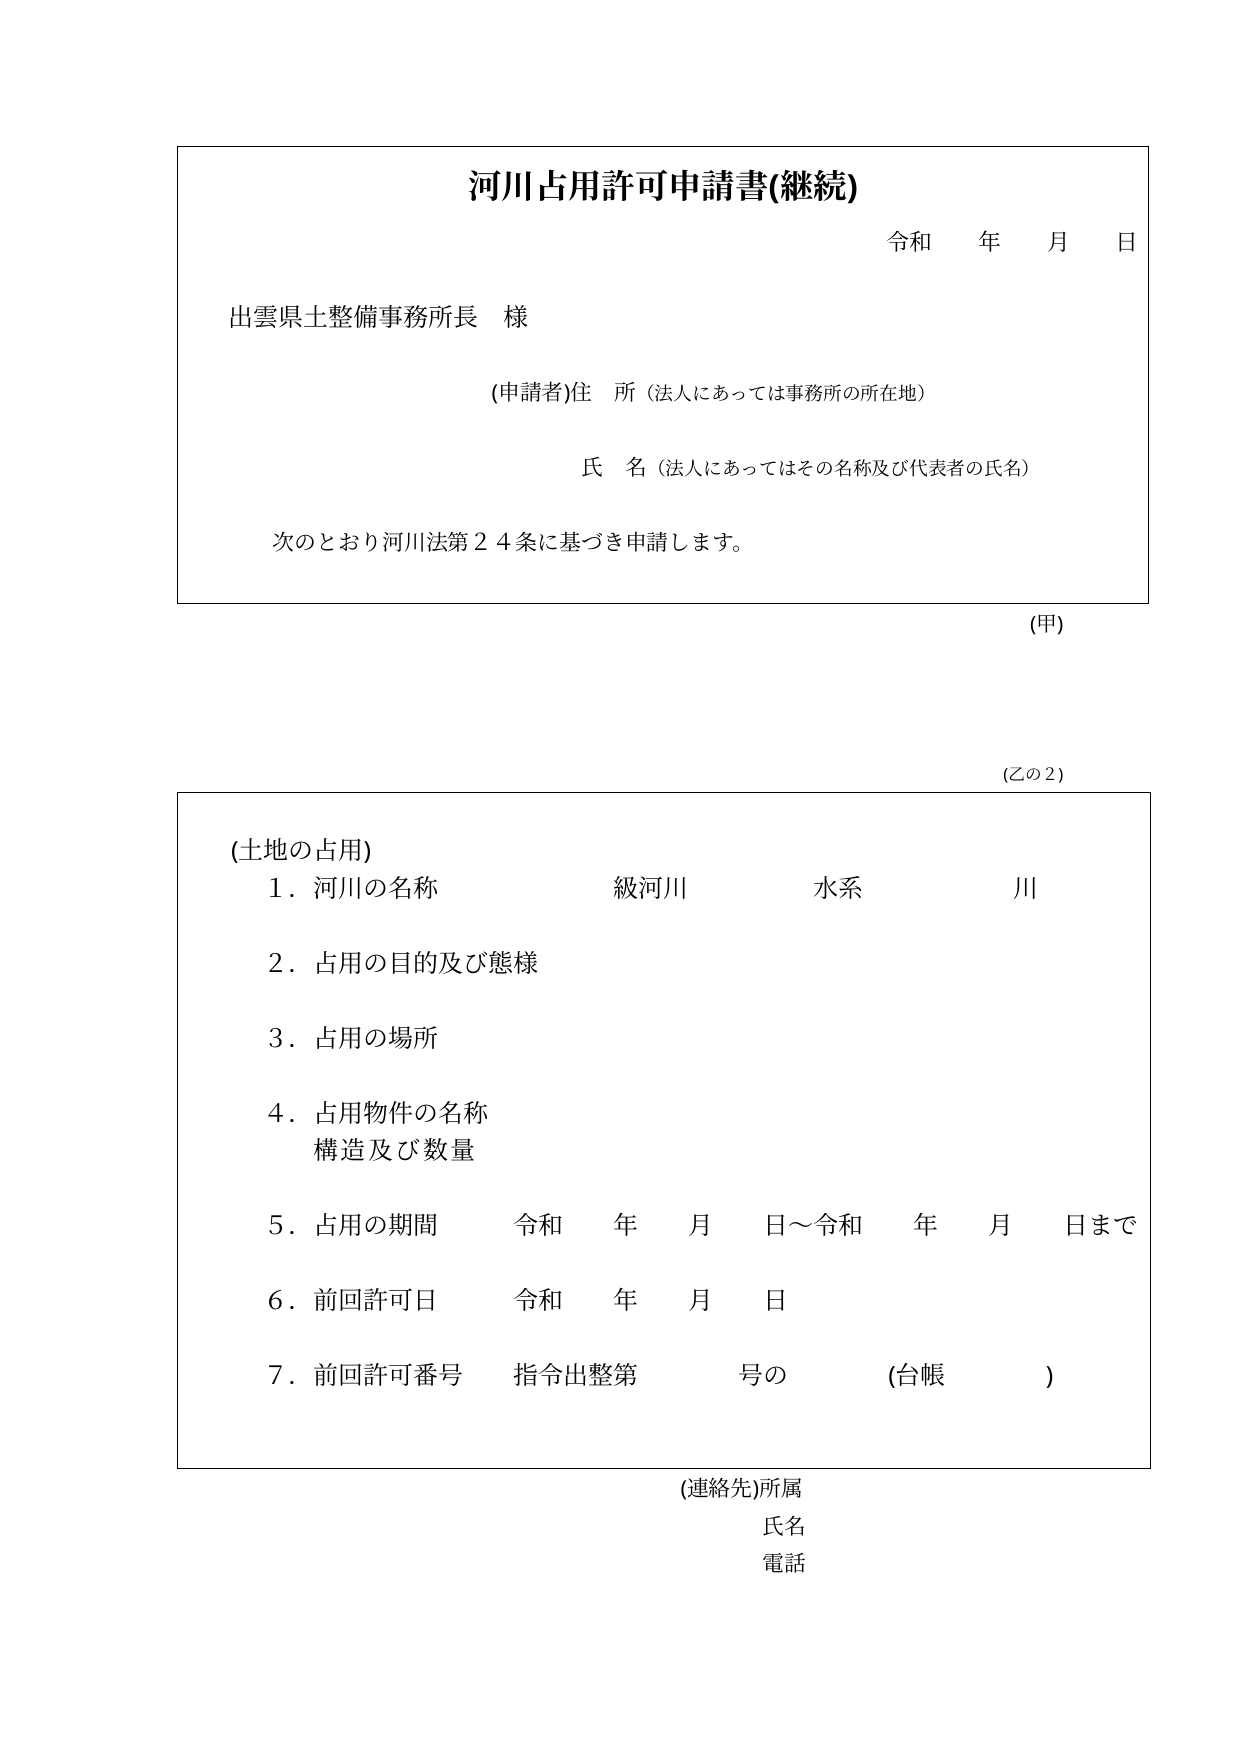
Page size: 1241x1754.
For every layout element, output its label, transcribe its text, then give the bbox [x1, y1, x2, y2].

text (乙の２) [177, 754, 1063, 792]
table_header 河川占用許可申請書(継続) 令和 年 月 日 出雲県土整備事務所長 様 (申請者)住 所（法人にあっては事務所の所在地） 氏 名（法人にあってはその名称及び代表者の氏名） 次のとおり河川法第２４条に基づき申請します。 [178, 147, 1148, 603]
text 氏名 [177, 1506, 1063, 1544]
text (甲) [177, 604, 1063, 642]
text (連絡先)所属 [177, 1469, 1063, 1506]
table_header (土地の占用) １．河川の名称 級河川 水系 川 ２．占用の目的及び態様 ３．占用の場所 ４．占用物件の名称 構造及び数量 ５．占用の期間 令和 年 月 日～令和 年 月 日まで ６．前回許可日 令和 年 月 日 ７．前回許可番号 指令出整第 号の (台帳 ) [178, 793, 1150, 1468]
text 電話 [177, 1544, 1063, 1581]
